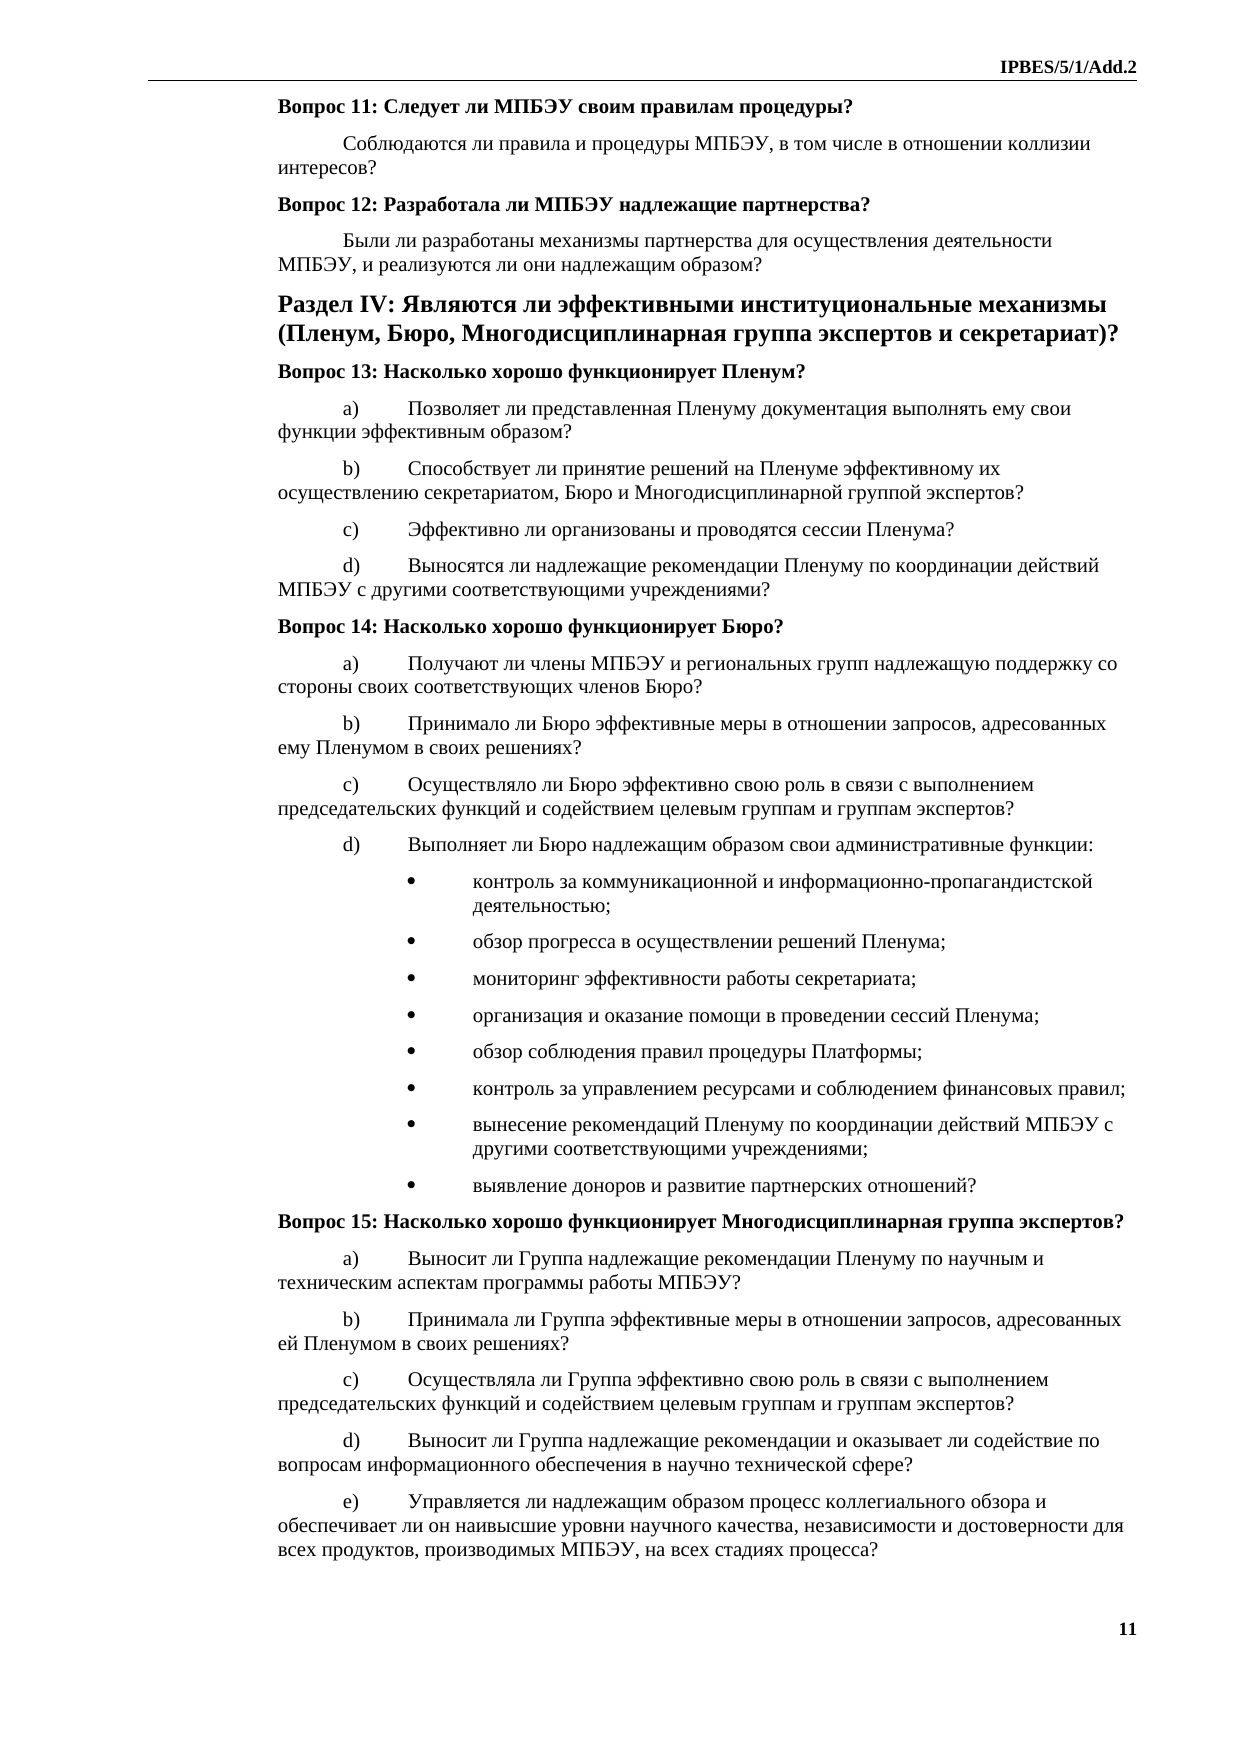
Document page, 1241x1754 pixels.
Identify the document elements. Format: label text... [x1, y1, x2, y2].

text Вопрос 14: Насколько хорошо функционирует Бюро? [278, 614, 1137, 638]
text b) Принимало ли Бюро эффективные меры в отношении запросов, адресованных ему Пленумом в своих решениях? [278, 711, 1137, 759]
list организация и оказание помощи в проведении сессий Пленума; [408, 1003, 1137, 1027]
list выявление доноров и развитие партнерских отношений? [408, 1173, 1137, 1197]
text Соблюдаются ли правила и процедуры МПБЭУ, в том числе в отношении коллизии интересов? [278, 131, 1137, 179]
text a) Позволяет ли представленная Пленуму документация выполнять ему свои функции эффективным образом? [278, 395, 1137, 443]
list контроль за управлением ресурсами и соблюдением финансовых правил; [408, 1076, 1137, 1100]
list мониторинг эффективности работы секретариата; [408, 966, 1137, 990]
text d) Выполняет ли Бюро надлежащим образом свои административные функции: [278, 832, 1137, 856]
list обзор прогресса в осуществлении решений Пленума; [408, 929, 1137, 953]
text Раздел IV: Являются ли эффективными институциональные механизмы (Пленум, Бюро, Многодисциплинарная группа экспертов и секретариат)? [278, 289, 1137, 346]
text Были ли разработаны механизмы партнерства для осуществления деятельности МПБЭУ, и реализуются ли они надлежащим образом? [278, 228, 1137, 276]
list контроль за коммуникационной и информационно-пропагандистской деятельностью; [408, 869, 1137, 917]
text c) Эффективно ли организованы и проводятся сессии Пленума? [278, 517, 1137, 541]
text Вопрос 13: Насколько хорошо функционирует Пленум? [278, 359, 1137, 383]
text Вопрос 12: Разработала ли МПБЭУ надлежащие партнерства? [278, 192, 1137, 216]
text d) Выносятся ли надлежащие рекомендации Пленуму по координации действий МПБЭУ с другими соответствующими учреждениями? [278, 553, 1137, 601]
text c) Осуществляло ли Бюро эффективно свою роль в связи с выполнением председательских функций и содействием целевым группам и группам экспертов? [278, 772, 1137, 820]
text a) Получают ли члены МПБЭУ и региональных групп надлежащую поддержку со стороны своих соответствующих членов Бюро? [278, 650, 1137, 698]
list обзор соблюдения правил процедуры Платформы; [408, 1039, 1137, 1063]
text b) Способствует ли принятие решений на Пленуме эффективному их осуществлению секретариатом, Бюро и Многодисциплинарной группой экспертов? [278, 456, 1137, 504]
text b) Принимала ли Группа эффективные меры в отношении запросов, адресованных ей Пленумом в своих решениях? [278, 1307, 1137, 1355]
list вынесение рекомендаций Пленуму по координации действий МПБЭУ с другими соответствующими учреждениями; [408, 1112, 1137, 1160]
text a) Выносит ли Группа надлежащие рекомендации Пленуму по научным и техническим аспектам программы работы МПБЭУ? [278, 1246, 1137, 1294]
text Вопрос 15: Насколько хорошо функционирует Многодисциплинарная группа экспертов? [278, 1209, 1137, 1233]
text d) Выносит ли Группа надлежащие рекомендации и оказывает ли содействие по вопросам информационного обеспечения в научно технической сфере? [278, 1428, 1137, 1476]
text c) Осуществляла ли Группа эффективно свою роль в связи с выполнением председательских функций и содействием целевым группам и группам экспертов? [278, 1367, 1137, 1415]
text e) Управляется ли надлежащим образом процесс коллегиального обзора и обеспечивает ли он наивысшие уровни научного качества, независимости и достоверности для всех продуктов, производимых МПБЭУ, на всех стадиях процесса? [278, 1488, 1137, 1561]
text Вопрос 11: Следует ли МПБЭУ своим правилам процедуры? [278, 94, 1137, 118]
